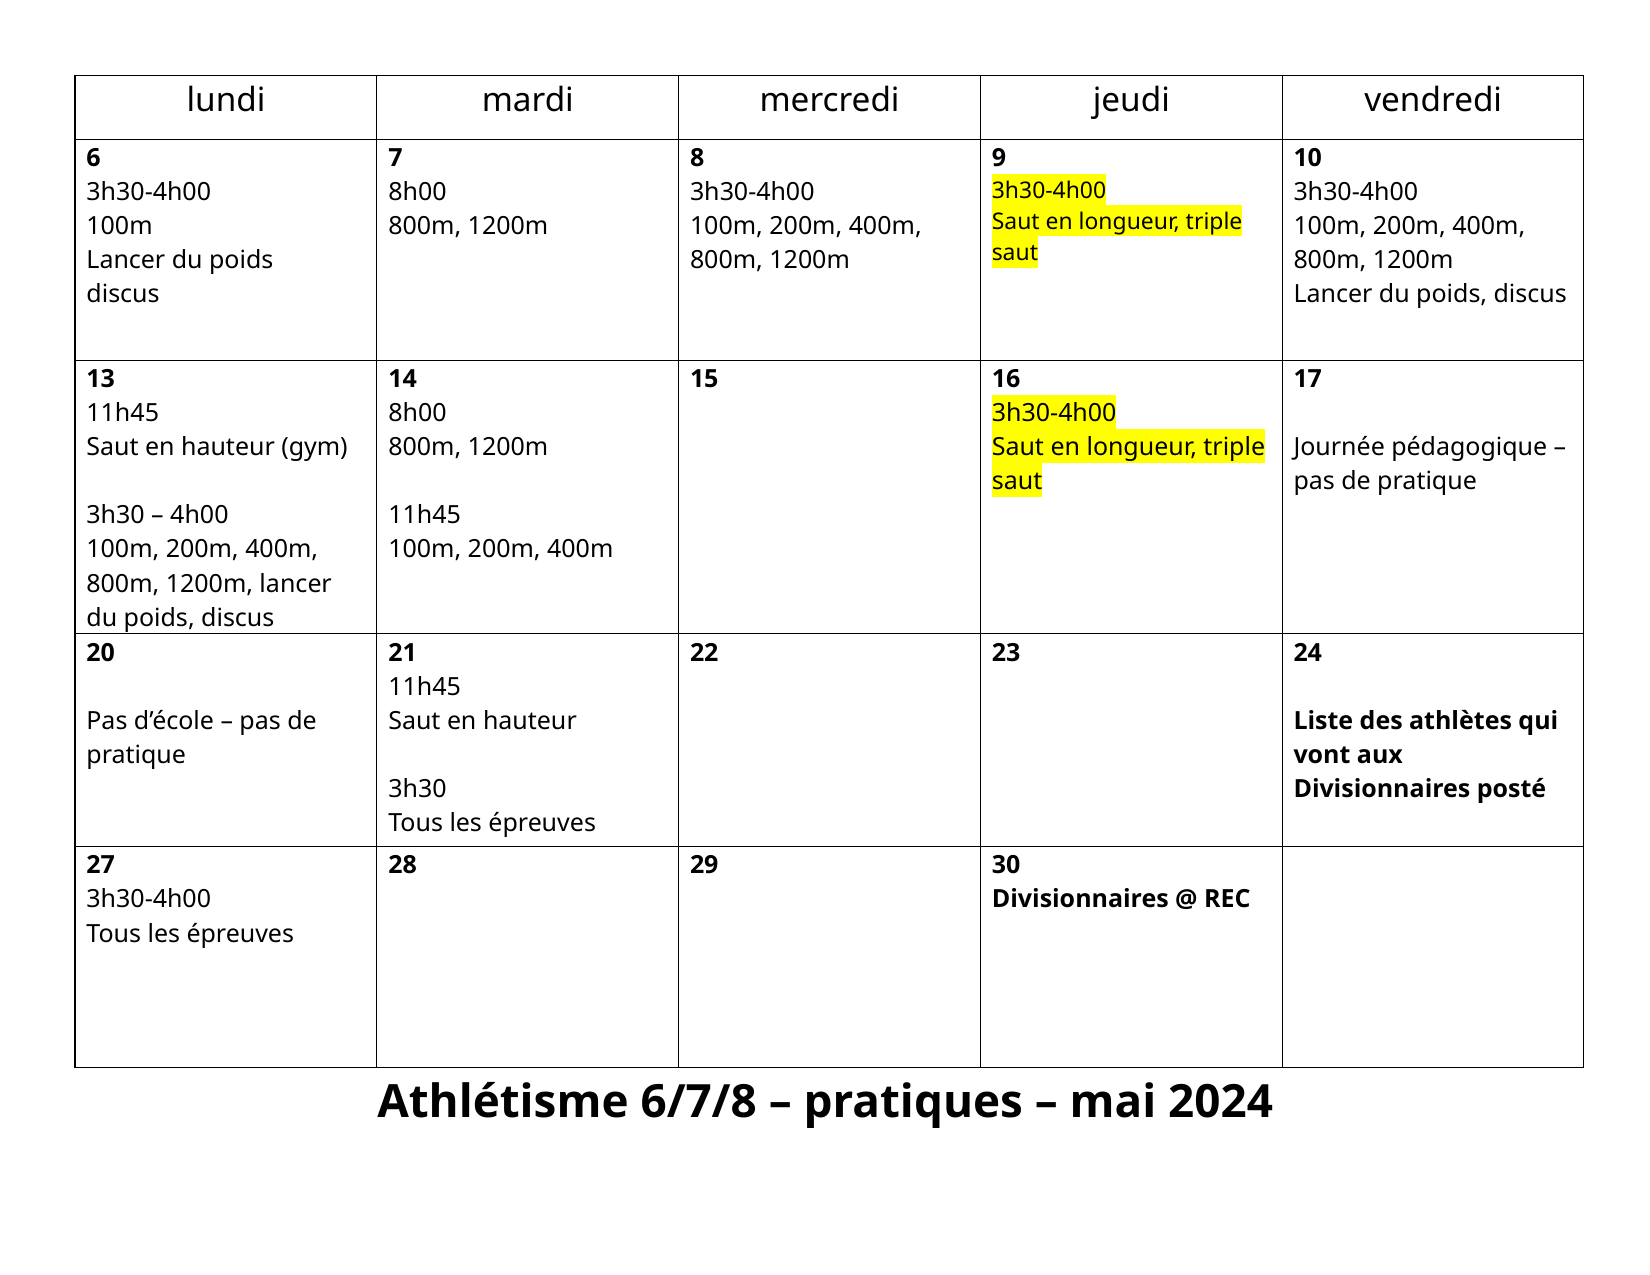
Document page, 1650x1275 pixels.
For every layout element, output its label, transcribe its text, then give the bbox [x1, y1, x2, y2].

table_header mardi [377, 76, 678, 139]
table_cell 6 3h30-4h00 100m Lancer du poids discus [76, 140, 376, 360]
table_cell 27 3h30-4h00 Tous les épreuves [76, 847, 376, 1067]
table_cell [1283, 847, 1583, 1067]
table_cell 29 [679, 847, 980, 1067]
table_cell 13 11h45 Saut en hauteur (gym) 3h30 – 4h00 100m, 200m, 400m, 800m, 1200m, lancer du poids, discus [76, 361, 376, 633]
table_cell 9 3h30-4h00 Saut en longueur, triple saut [981, 140, 1282, 360]
table_cell 7 8h00 800m, 1200m [377, 140, 678, 360]
table_cell 8 3h30-4h00 100m, 200m, 400m, 800m, 1200m [679, 140, 980, 360]
table_cell 16 3h30-4h00 Saut en longueur, triple saut [981, 361, 1282, 633]
table_cell 17 Journée pédagogique – pas de pratique [1283, 361, 1583, 633]
table_cell 22 [679, 634, 980, 846]
table_cell 24 Liste des athlètes qui vont aux Divisionnaires posté [1283, 634, 1583, 846]
table_header vendredi [1283, 76, 1583, 139]
table_cell 30 Divisionnaires @ REC [981, 847, 1282, 1067]
table_cell 10 3h30-4h00 100m, 200m, 400m, 800m, 1200m Lancer du poids, discus [1283, 140, 1583, 360]
text Athlétisme 6/7/8 – pratiques – mai 2024 [75, 1068, 1575, 1131]
table_header jeudi [981, 76, 1282, 139]
table_cell 14 8h00 800m, 1200m 11h45 100m, 200m, 400m [377, 361, 678, 633]
table_header lundi [76, 76, 376, 139]
table_cell 23 [981, 634, 1282, 846]
table_header mercredi [679, 76, 980, 139]
table_cell 20 Pas d’école – pas de pratique [76, 634, 376, 846]
table_cell 21 11h45 Saut en hauteur 3h30 Tous les épreuves [377, 634, 678, 846]
table_cell 15 [679, 361, 980, 633]
table_cell 28 [377, 847, 678, 1067]
